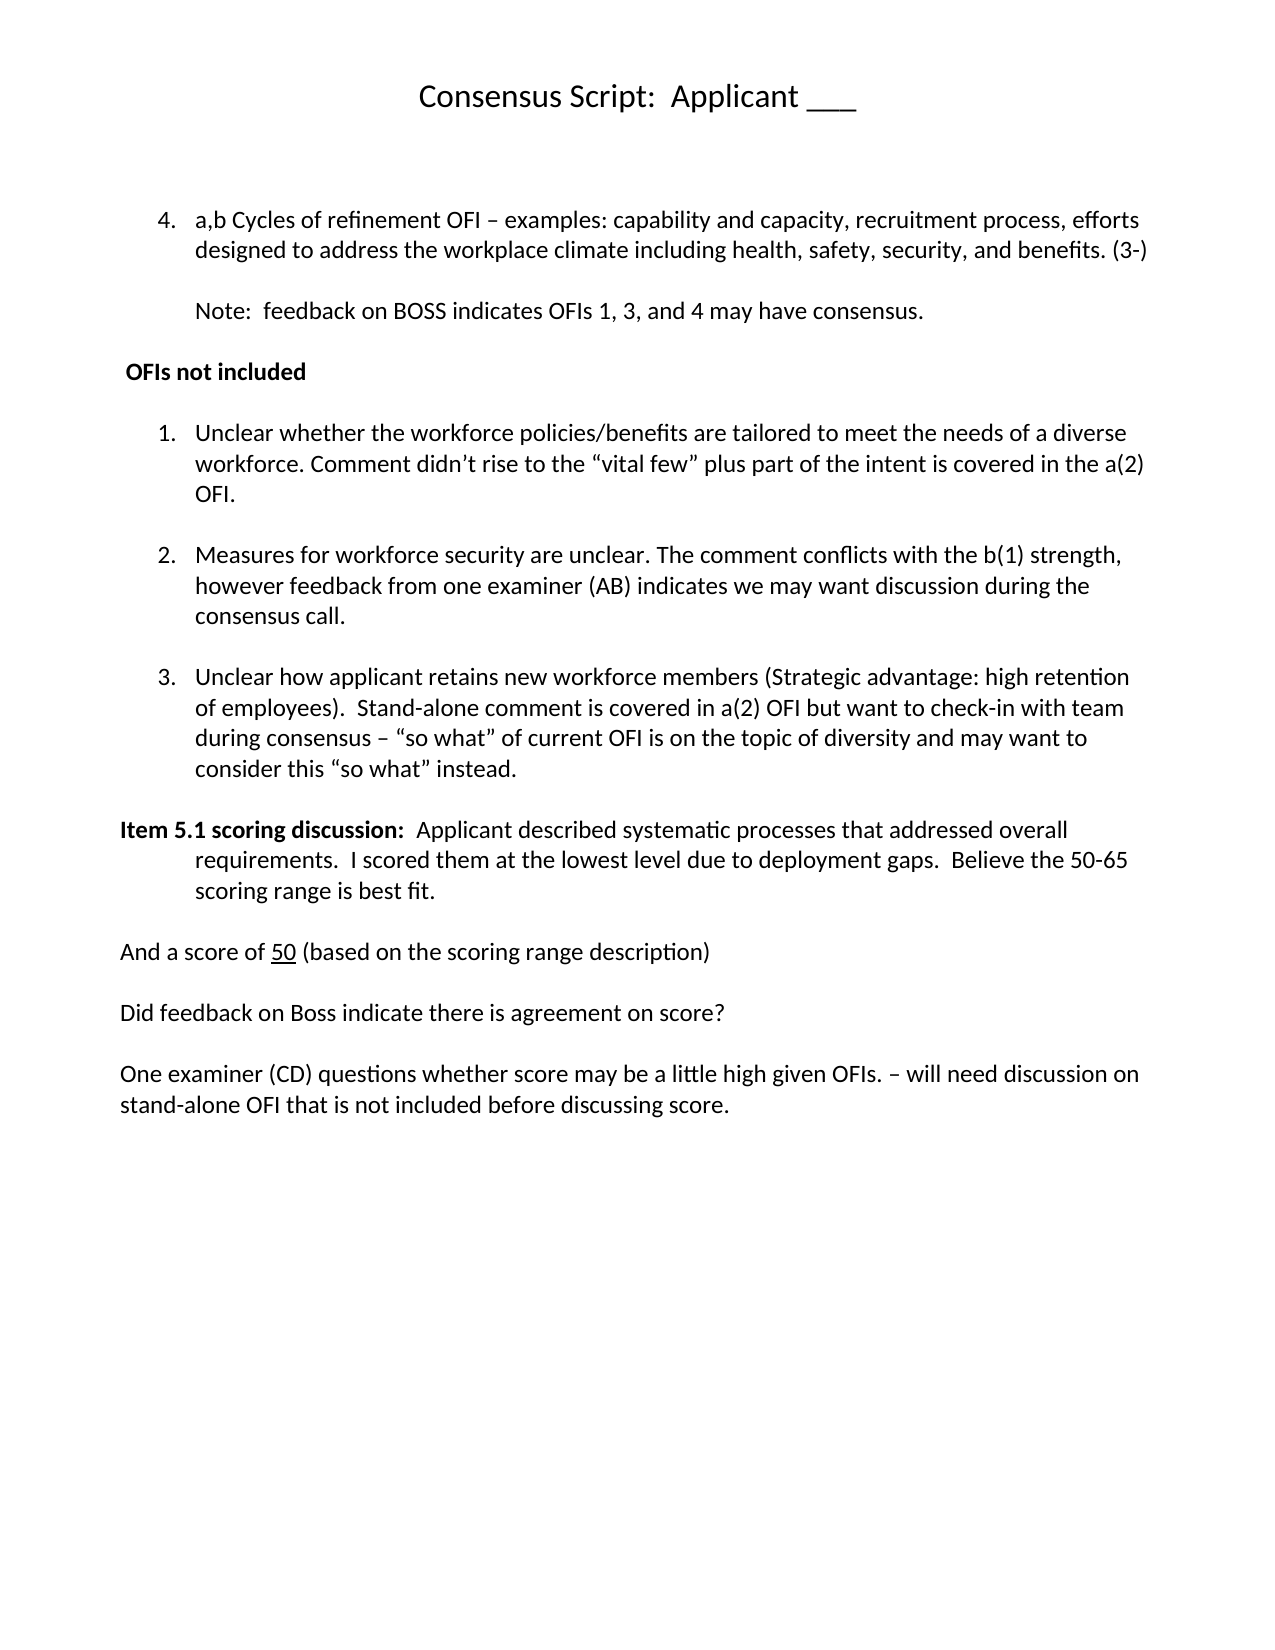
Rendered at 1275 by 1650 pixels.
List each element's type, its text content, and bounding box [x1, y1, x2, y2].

text OFIs not included [120, 356, 1155, 387]
list Unclear whether the workforce policies/benefits are tailored to meet the needs of a diverse workforce. Comment didn’t rise to the “vital few” plus part of the intent is covered in the a(2) OFI. [157, 417, 1155, 509]
text One examiner (CD) questions whether score may be a little high given OFIs. – will need discussion on stand-alone OFI that is not included before discussing score. [120, 1058, 1155, 1119]
list Measures for workforce security are unclear. The comment conflicts with the b(1) strength, however feedback from one examiner (AB) indicates we may want discussion during the consensus call. [157, 539, 1155, 631]
text And a score of 50 (based on the scoring range description) [120, 936, 1155, 967]
text Did feedback on Boss indicate there is agreement on score? [120, 997, 1155, 1028]
list a,b Cycles of refinement OFI – examples: capability and capacity, recruitment process, efforts designed to address the workplace climate including health, safety, security, and benefits. (3-) [157, 204, 1155, 265]
text Note: feedback on BOSS indicates OFIs 1, 3, and 4 may have consensus. [195, 295, 1155, 326]
text Item 5.1 scoring discussion: Applicant described systematic processes that addressed overall requirements. I scored them at the lowest level due to deployment gaps. Believe the 50-65 scoring range is best fit. [120, 814, 1155, 906]
list Unclear how applicant retains new workforce members (Strategic advantage: high retention of employees). Stand-alone comment is covered in a(2) OFI but want to check-in with team during consensus – “so what” of current OFI is on the topic of diversity and may want to consider this “so what” instead. [157, 662, 1155, 784]
